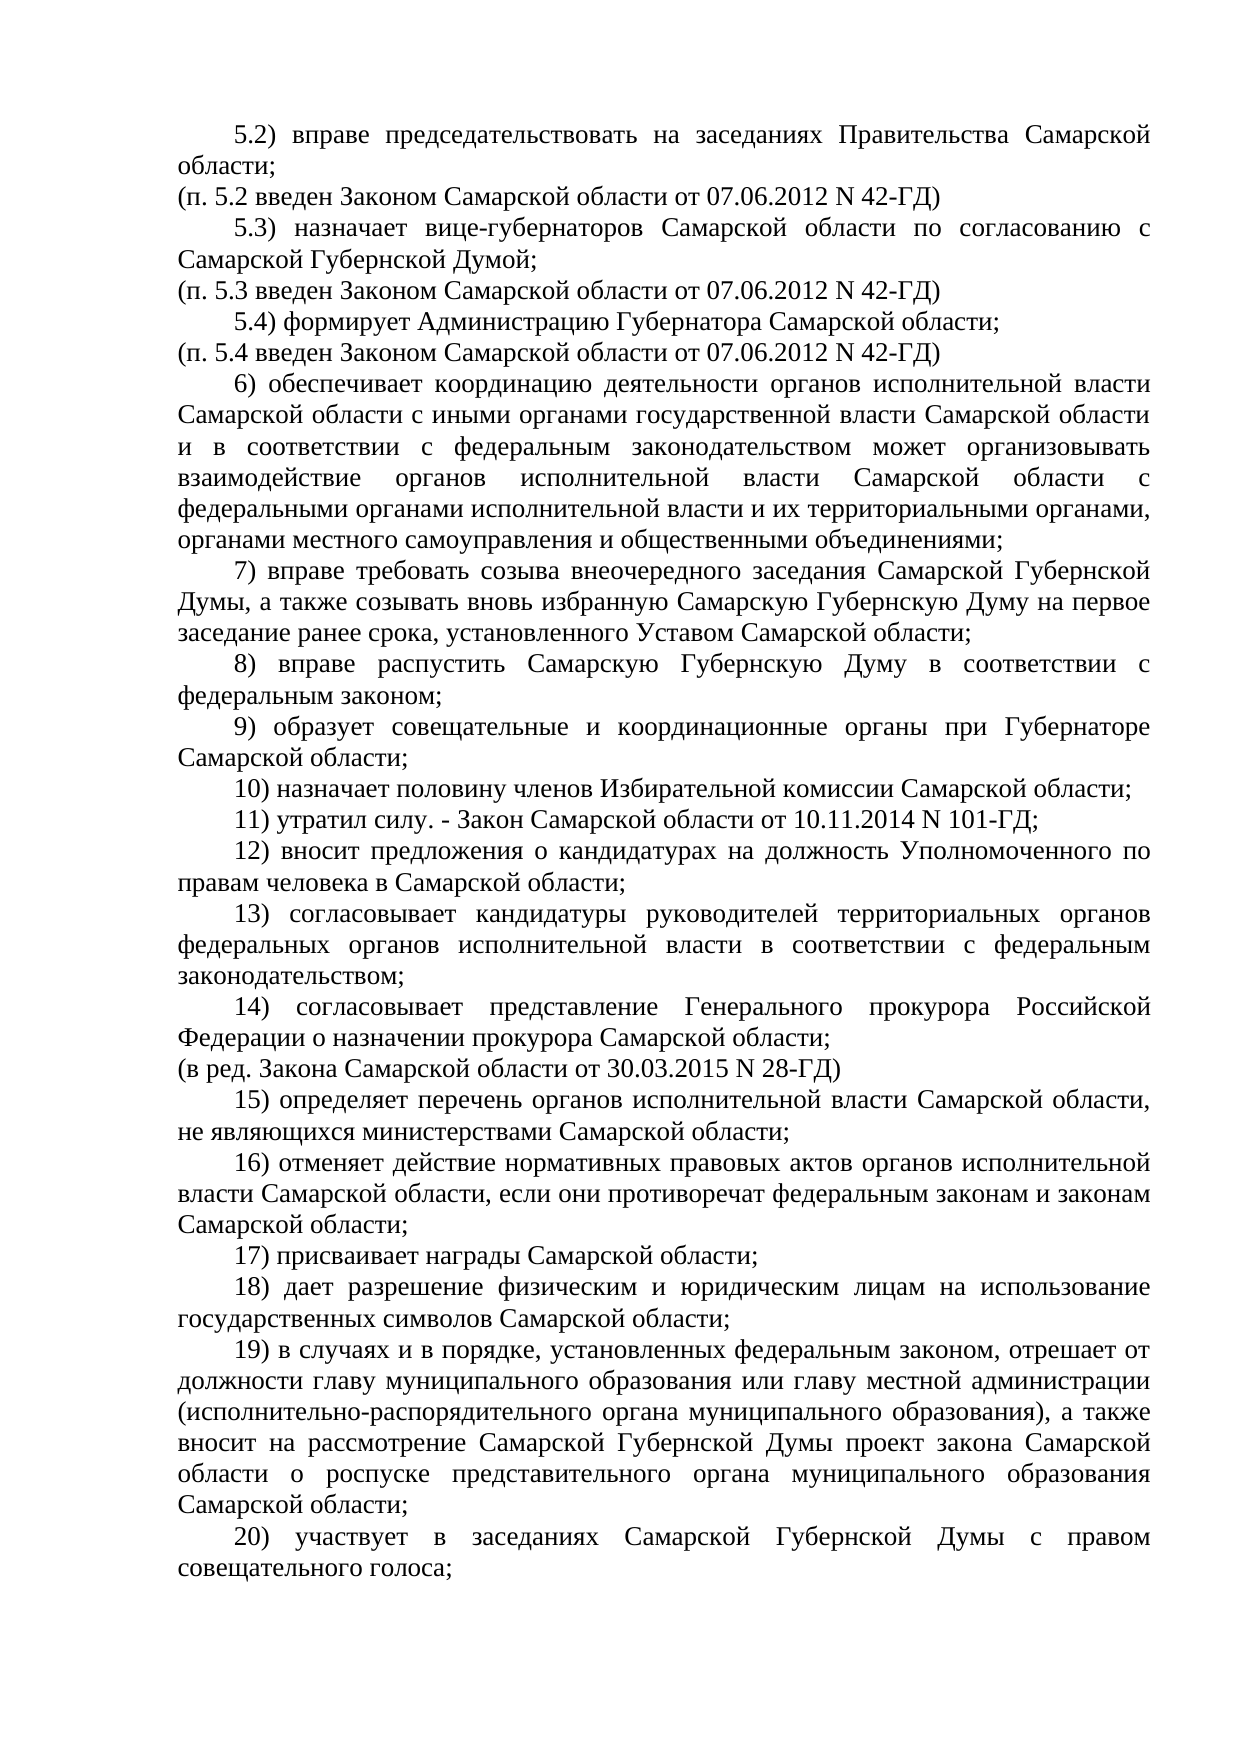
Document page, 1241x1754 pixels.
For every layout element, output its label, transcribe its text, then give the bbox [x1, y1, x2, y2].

text (п. 5.4 введен Законом Самарской области от 07.06.2012 N 42-ГД) [177, 336, 1152, 367]
text 9) образует совещательные и координационные органы при Губернаторе Самарской области; [177, 710, 1152, 772]
text 10) назначает половину членов Избирательной комиссии Самарской области; [177, 772, 1152, 803]
text 20) участвует в заседаниях Самарской Губернской Думы с правом совещательного голоса; [177, 1520, 1152, 1582]
text 8) вправе распустить Самарскую Губернскую Думу в соответствии с федеральным законом; [177, 648, 1152, 710]
text 7) вправе требовать созыва внеочередного заседания Самарской Губернской Думы, а также созывать вновь избранную Самарскую Губернскую Думу на первое заседание ранее срока, установленного Уставом Самарской области; [177, 554, 1152, 648]
text (п. 5.3 введен Законом Самарской области от 07.06.2012 N 42-ГД) [177, 274, 1152, 305]
text 18) дает разрешение физическим и юридическим лицам на использование государственных символов Самарской области; [177, 1271, 1152, 1333]
text 19) в случаях и в порядке, установленных федеральным законом, отрешает от должности главу муниципального образования или главу местной администрации (исполнительно-распорядительного органа муниципального образования), а также вносит на рассмотрение Самарской Губернской Думы проект закона Самарской области о роспуске представительного органа муниципального образования Самарской области; [177, 1333, 1152, 1520]
text 5.3) назначает вице-губернаторов Самарской области по согласованию с Самарской Губернской Думой; [177, 212, 1152, 274]
text 6) обеспечивает координацию деятельности органов исполнительной власти Самарской области с иными органами государственной власти Самарской области и в соответствии с федеральным законодательством может организовывать взаимодействие органов исполнительной власти Самарской области с федеральными органами исполнительной власти и их территориальными органами, органами местного самоуправления и общественными объединениями; [177, 367, 1152, 554]
text 11) утратил силу. - Закон Самарской области от 10.11.2014 N 101-ГД; [177, 803, 1152, 834]
text 13) согласовывает кандидатуры руководителей территориальных органов федеральных органов исполнительной власти в соответствии с федеральным законодательством; [177, 897, 1152, 990]
text 5.4) формирует Администрацию Губернатора Самарской области; [177, 305, 1152, 336]
text (в ред. Закона Самарской области от 30.03.2015 N 28-ГД) [177, 1052, 1152, 1084]
text (п. 5.2 введен Законом Самарской области от 07.06.2012 N 42-ГД) [177, 180, 1152, 212]
text 12) вносит предложения о кандидатурах на должность Уполномоченного по правам человека в Самарской области; [177, 834, 1152, 897]
text 16) отменяет действие нормативных правовых актов органов исполнительной власти Самарской области, если они противоречат федеральным законам и законам Самарской области; [177, 1146, 1152, 1239]
text 15) определяет перечень органов исполнительной власти Самарской области, не являющихся министерствами Самарской области; [177, 1084, 1152, 1146]
text 14) согласовывает представление Генерального прокурора Российской Федерации о назначении прокурора Самарской области; [177, 990, 1152, 1052]
text 17) присваивает награды Самарской области; [177, 1239, 1152, 1271]
text 5.2) вправе председательствовать на заседаниях Правительства Самарской области; [177, 118, 1152, 180]
